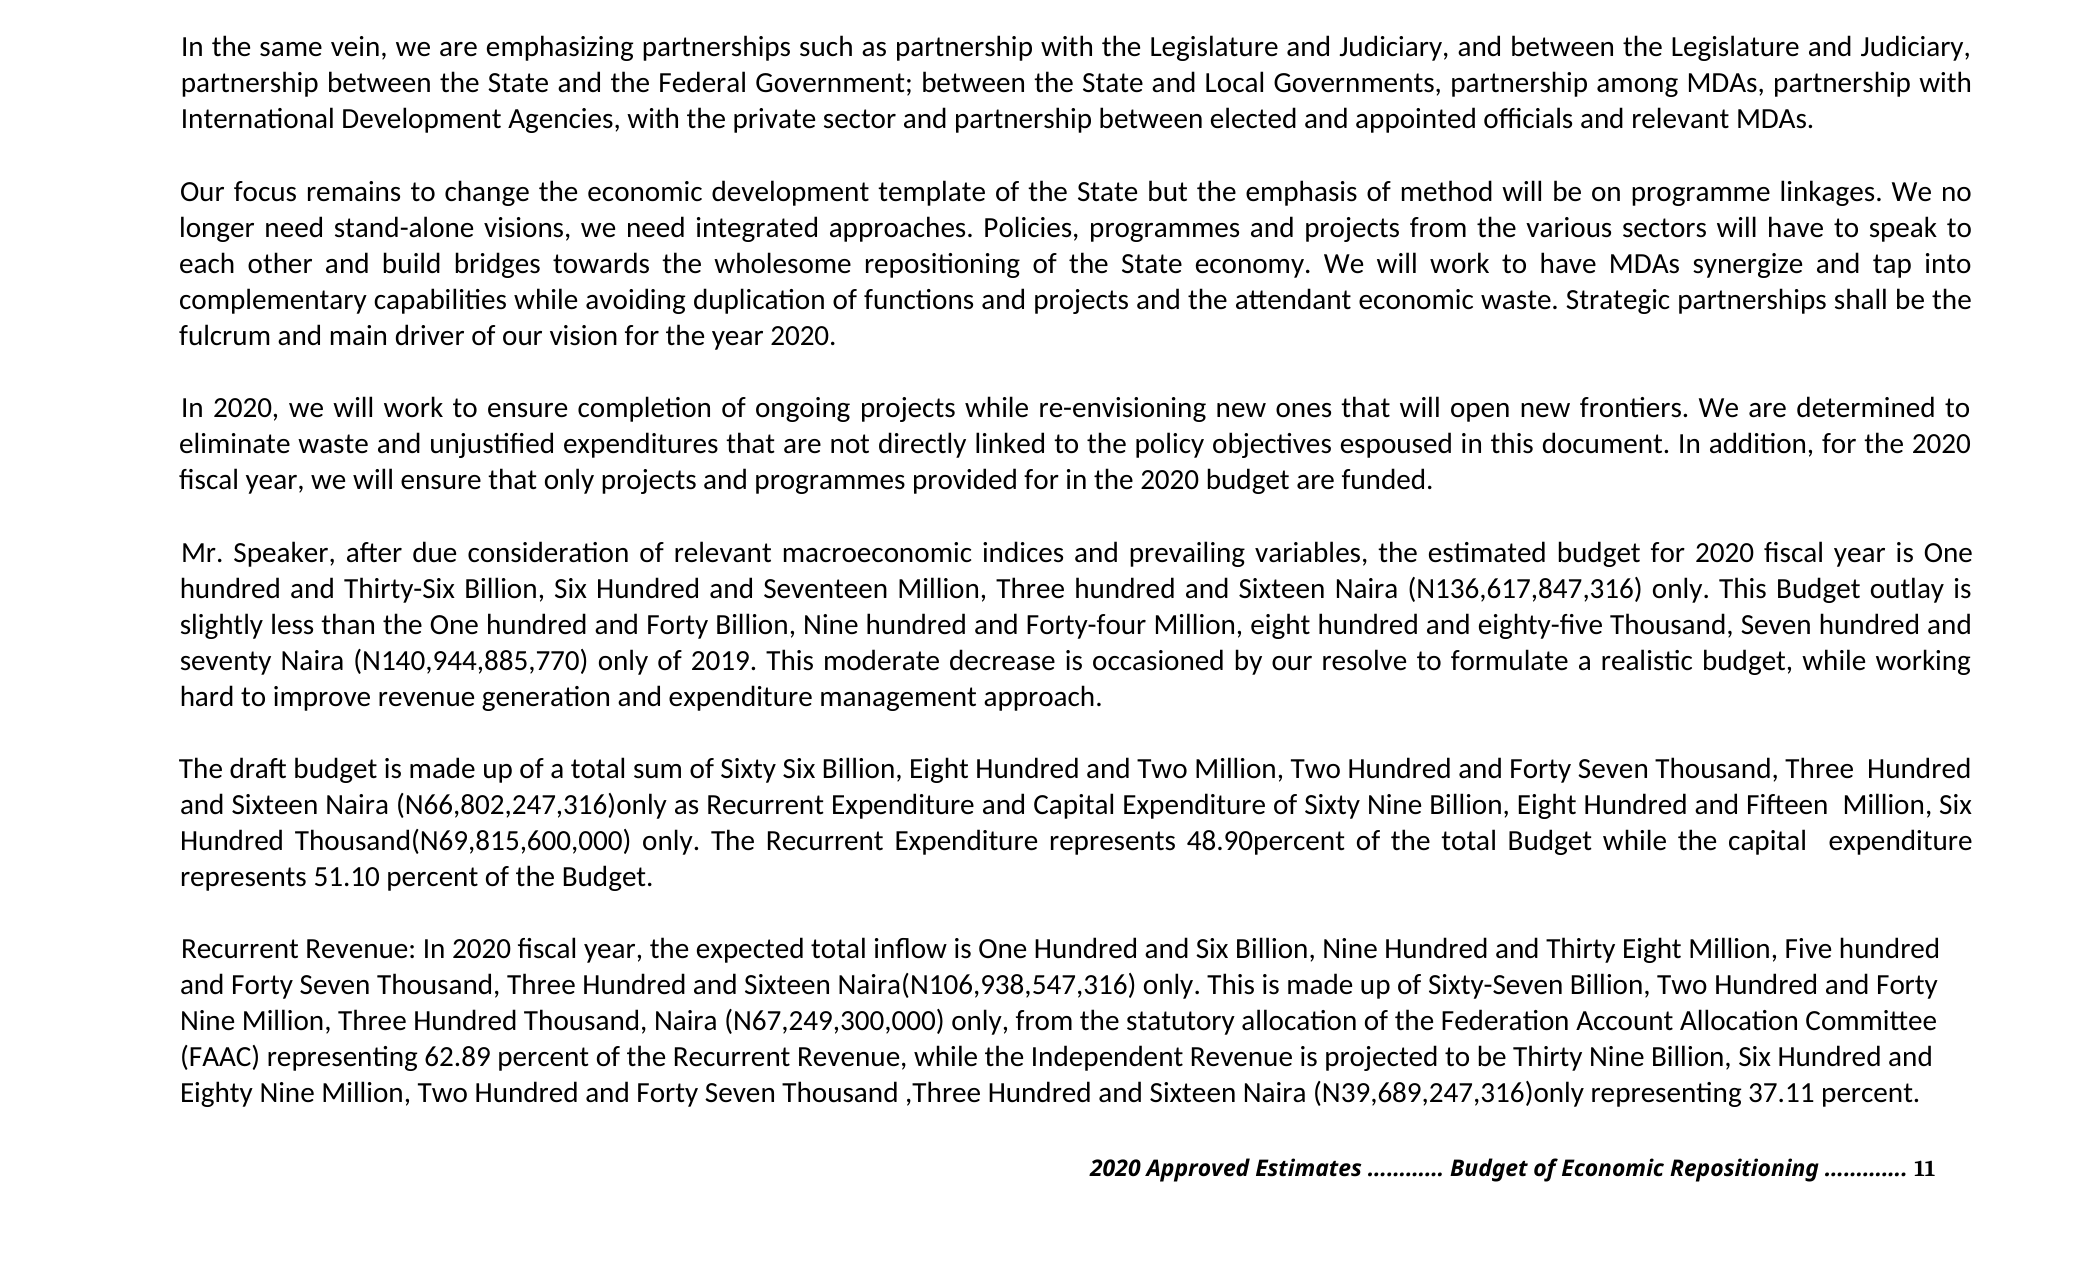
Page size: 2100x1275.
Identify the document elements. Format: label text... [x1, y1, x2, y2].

text Recurrent Revenue: In 2020 fiscal year, the expected total inflow is One Hundred and Six Billion, Nine Hundred and Thirty Eight Million, Five hundred and Forty Seven Thousand, Three Hundred and Sixteen Naira(N106,938,547,316) only. This is made up of Sixty-Seven Billion, Two Hundred and Forty Nine Million, Three Hundred Thousand, Naira (N67,249,300,000) only, from the statutory allocation of the Federation Account Allocation Committee (FAAC) representing 62.89 percent of the Recurrent Revenue, while the Independent Revenue is projected to be Thirty Nine Billion, Six Hundred and Eighty Nine Million, Two Hundred and Forty Seven Thousand ,Three Hundred and Sixteen Naira (N39,689,247,316)only representing 37.11 percent. [180, 930, 1975, 1110]
text In the same vein, we are emphasizing partnerships such as partnership with the Legislature and Judiciary, and between the Legislature and Judiciary, partnership between the State and the Federal Government; between the State and Local Governments, partnership among MDAs, partnership with International Development Agencies, with the private sector and partnership between elected and appointed officials and relevant MDAs. [181, 28, 1975, 136]
text Our focus remains to change the economic development template of the State but the emphasis of method will be on programme linkages. We no longer need stand-alone visions, we need integrated approaches. Policies, programmes and projects from the various sectors will have to speak to each other and build bridges towards the wholesome repositioning of the State economy. We will work to have MDAs synergize and tap into complementary capabilities while avoiding duplication of functions and projects and the attendant economic waste. Strategic partnerships shall be the fulcrum and main driver of our vision for the year 2020. [179, 173, 1975, 352]
text Mr. Speaker, after due consideration of relevant macroeconomic indices and prevailing variables, the estimated budget for 2020 fiscal year is One hundred and Thirty-Six Billion, Six Hundred and Seventeen Million, Three hundred and Sixteen Naira (N136,617,847,316) only. This Budget outlay is slightly less than the One hundred and Forty Billion, Nine hundred and Forty-four Million, eight hundred and eighty-five Thousand, Seven hundred and seventy Naira (N140,944,885,770) only of 2019. This moderate decrease is occasioned by our resolve to formulate a realistic budget, while working hard to improve revenue generation and expenditure management approach. [179, 534, 1975, 713]
text The draft budget is made up of a total sum of Sixty Six Billion, Eight Hundred and Two Million, Two Hundred and Forty Seven Thousand, Three Hundred and Sixteen Naira (N66,802,247,316)only as Recurrent Expenditure and Capital Expenditure of Sixty Nine Billion, Eight Hundred and Fifteen Million, Six Hundred Thousand(N69,815,600,000) only. The Recurrent Expenditure represents 48.90percent of the total Budget while the capital expenditure represents 51.10 percent of the Budget. [179, 750, 1975, 893]
text In 2020, we will work to ensure completion of ongoing projects while re-envisioning new ones that will open new frontiers. We are determined to eliminate waste and unjustified expenditures that are not directly linked to the policy objectives espoused in this document. In addition, for the 2020 fiscal year, we will ensure that only projects and programmes provided for in the 2020 budget are funded. [179, 389, 1974, 497]
text 2020 Approved Estimates ………… Budget of Economic Repositioning …………. 11 [77, 1152, 1935, 1183]
